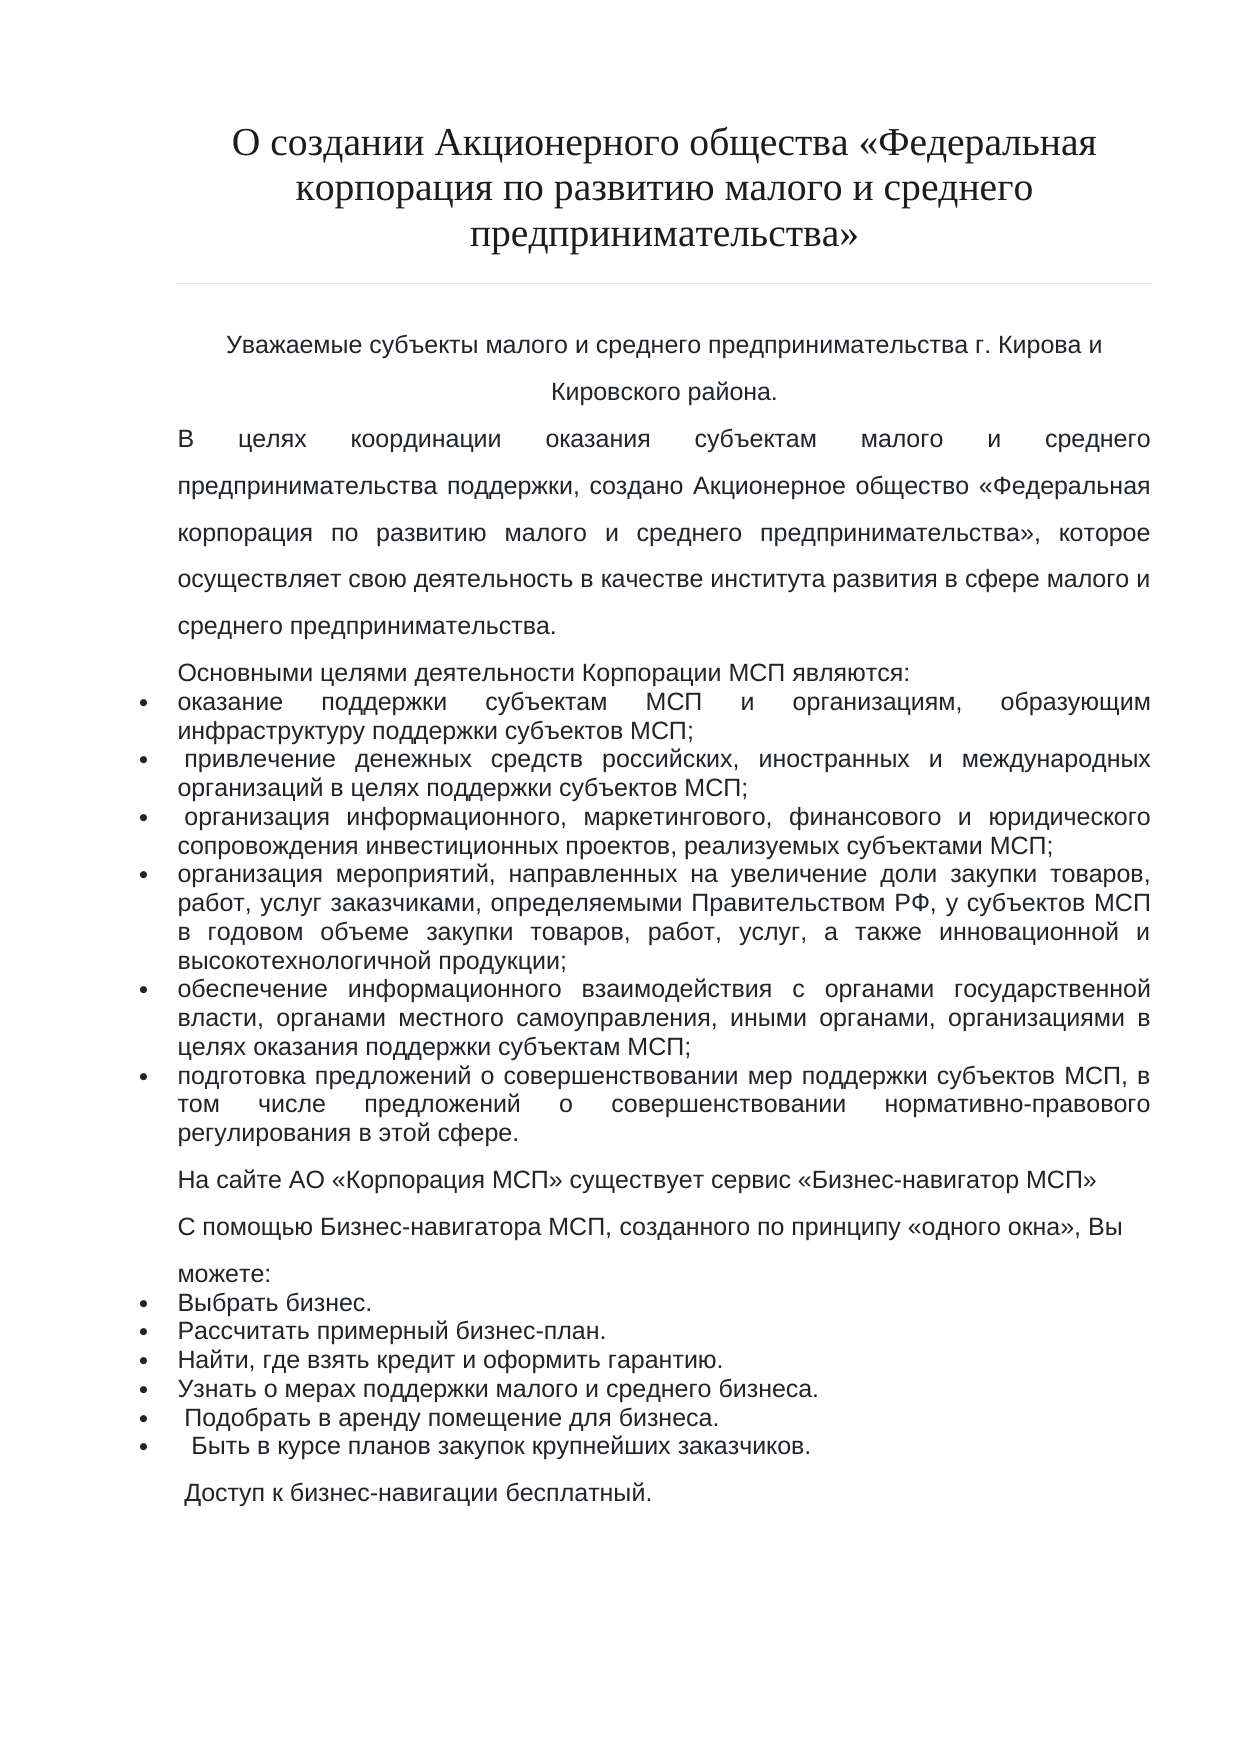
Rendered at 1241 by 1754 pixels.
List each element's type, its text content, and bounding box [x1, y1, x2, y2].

text С помощью Бизнес-навигатора МСП, созданного по принципу «одного окна», Вы можете: [177, 1194, 1152, 1287]
text Уважаемые субъекты малого и среднего предпринимательства г. Кирова и Кировского района. [177, 312, 1152, 406]
list организация информационного, маркетингового, финансового и юридического сопровождения инвестиционных проектов, реализуемых субъектами МСП; [140, 802, 1152, 859]
list Рассчитать примерный бизнес-план. [140, 1316, 1152, 1345]
list подготовка предложений о совершенствовании мер поддержки субъектов МСП, в том числе предложений о совершенствовании нормативно-правового регулирования в этой сфере. [140, 1061, 1152, 1147]
list Узнать о мерах поддержки малого и среднего бизнеса. [140, 1374, 1152, 1402]
list Быть в курсе планов закупок крупнейших заказчиков. [140, 1431, 1152, 1460]
text Основными целями деятельности Корпорации МСП являются: [177, 640, 1152, 687]
list Найти, где взять кредит и оформить гарантию. [140, 1345, 1152, 1374]
text В целях координации оказания субъектам малого и среднего предпринимательства поддержки, создано Акционерное общество «Федеральная корпорация по развитию малого и среднего предпринимательства», которое осуществляет свою деятельность в качестве института развития в сфере малого и среднего предпринимательства. [177, 406, 1152, 640]
text Доступ к бизнес-навигации бесплатный. [177, 1460, 1152, 1507]
list организация мероприятий, направленных на увеличение доли закупки товаров, работ, услуг заказчиками, определяемыми Правительством РФ, у субъектов МСП в годовом объеме закупки товаров, работ, услуг, а также инновационной и высокотехнологичной продукции; [140, 859, 1152, 974]
text О создании Акционерного общества «Федеральная корпорация по развитию малого и среднего предпринимательства» [177, 118, 1152, 255]
list Выбрать бизнес. [140, 1287, 1152, 1316]
list Подобрать в аренду помещение для бизнеса. [140, 1402, 1152, 1431]
text На сайте АО «Корпорация МСП» существует сервис «Бизнес-навигатор МСП» [177, 1147, 1152, 1194]
list обеспечение информационного взаимодействия с органами государственной власти, органами местного самоуправления, иными органами, организациями в целях оказания поддержки субъектам МСП; [140, 974, 1152, 1061]
list оказание поддержки субъектам МСП и организациям, образующим инфраструктуру поддержки субъектов МСП; [140, 687, 1152, 744]
list привлечение денежных средств российских, иностранных и международных организаций в целях поддержки субъектов МСП; [140, 744, 1152, 802]
